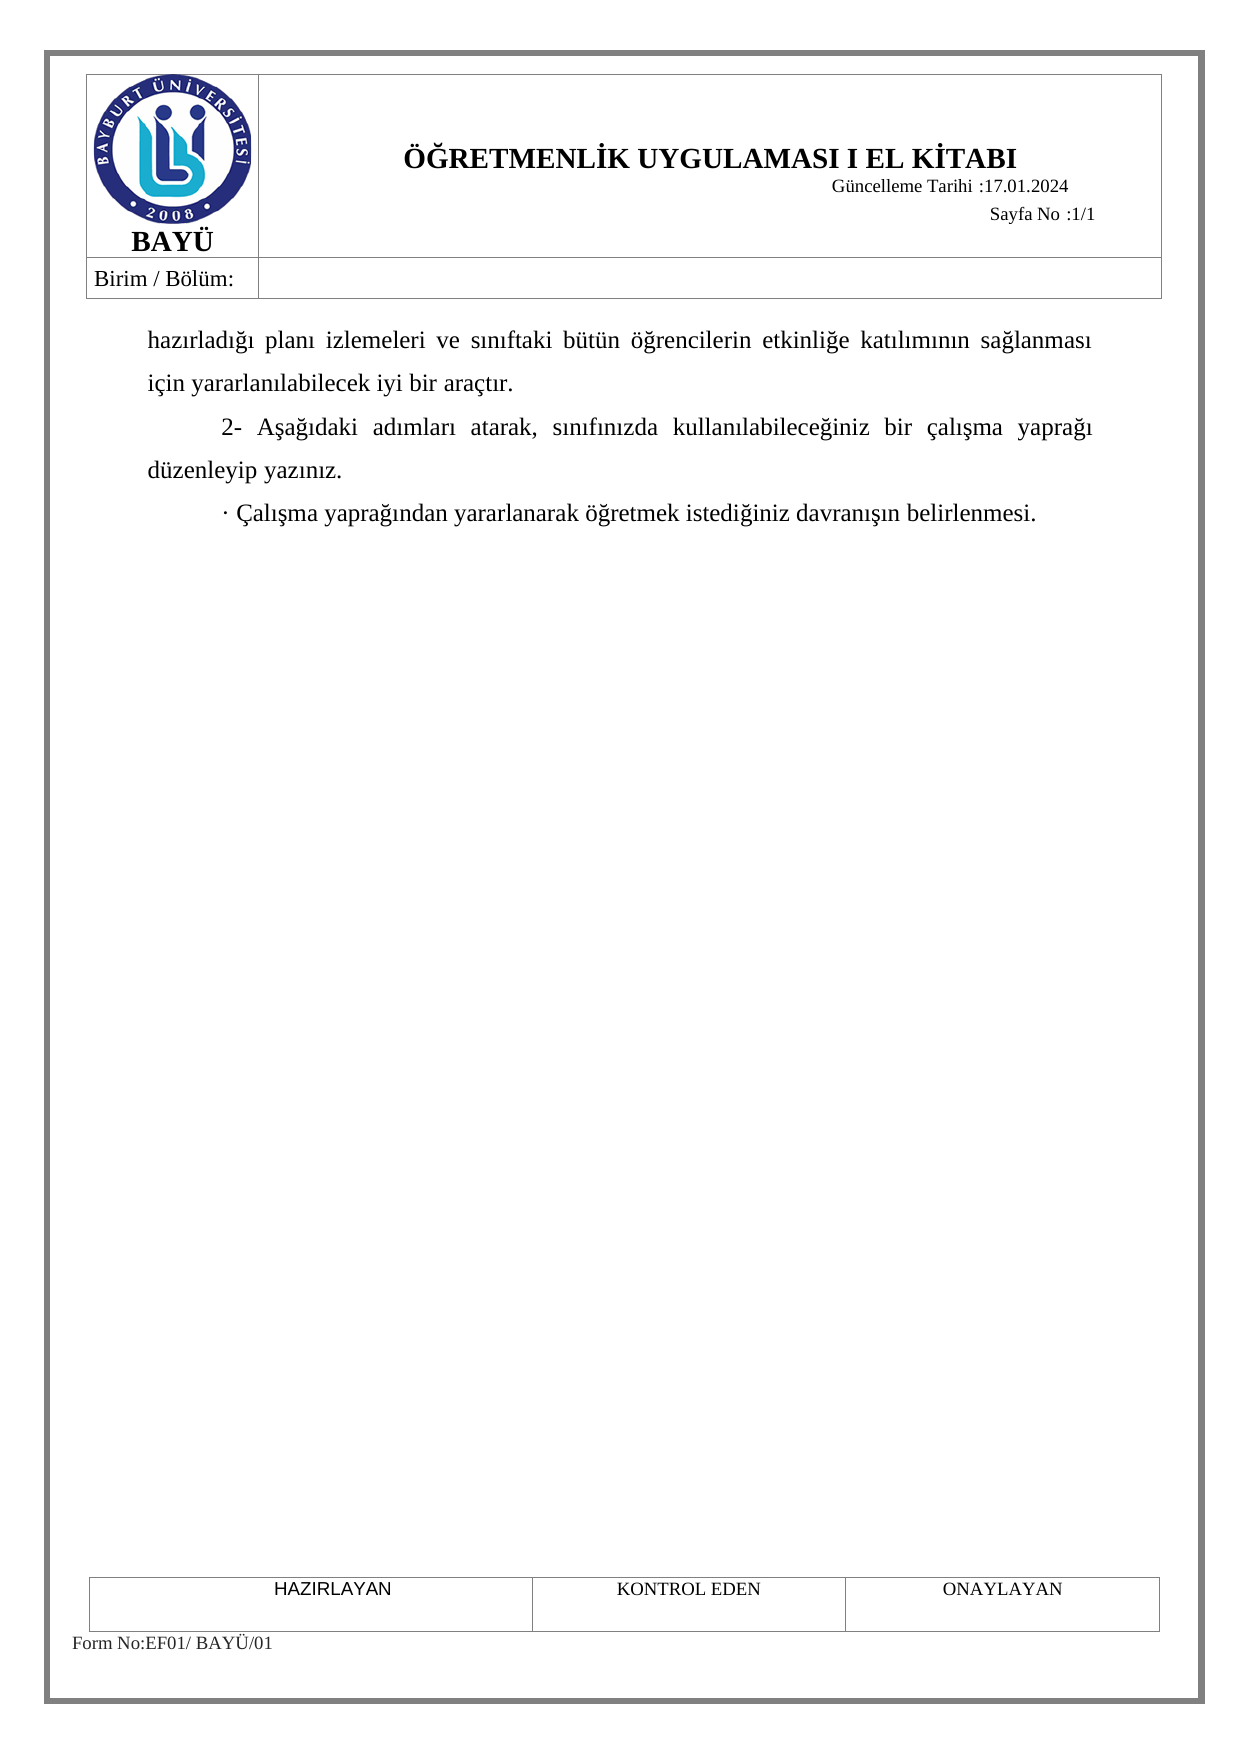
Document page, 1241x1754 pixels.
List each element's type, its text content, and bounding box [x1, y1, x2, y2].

picture [93, 74, 252, 224]
list Aşağıdaki adımları atarak, sınıfınızda kullanılabileceğiniz bir çalışma yaprağı düzenleyip yazınız. [147, 412, 1093, 483]
list Çalışma yaprağından yararlanarak öğretmek istediğiniz davranışın belirlenmesi. [147, 498, 1198, 527]
